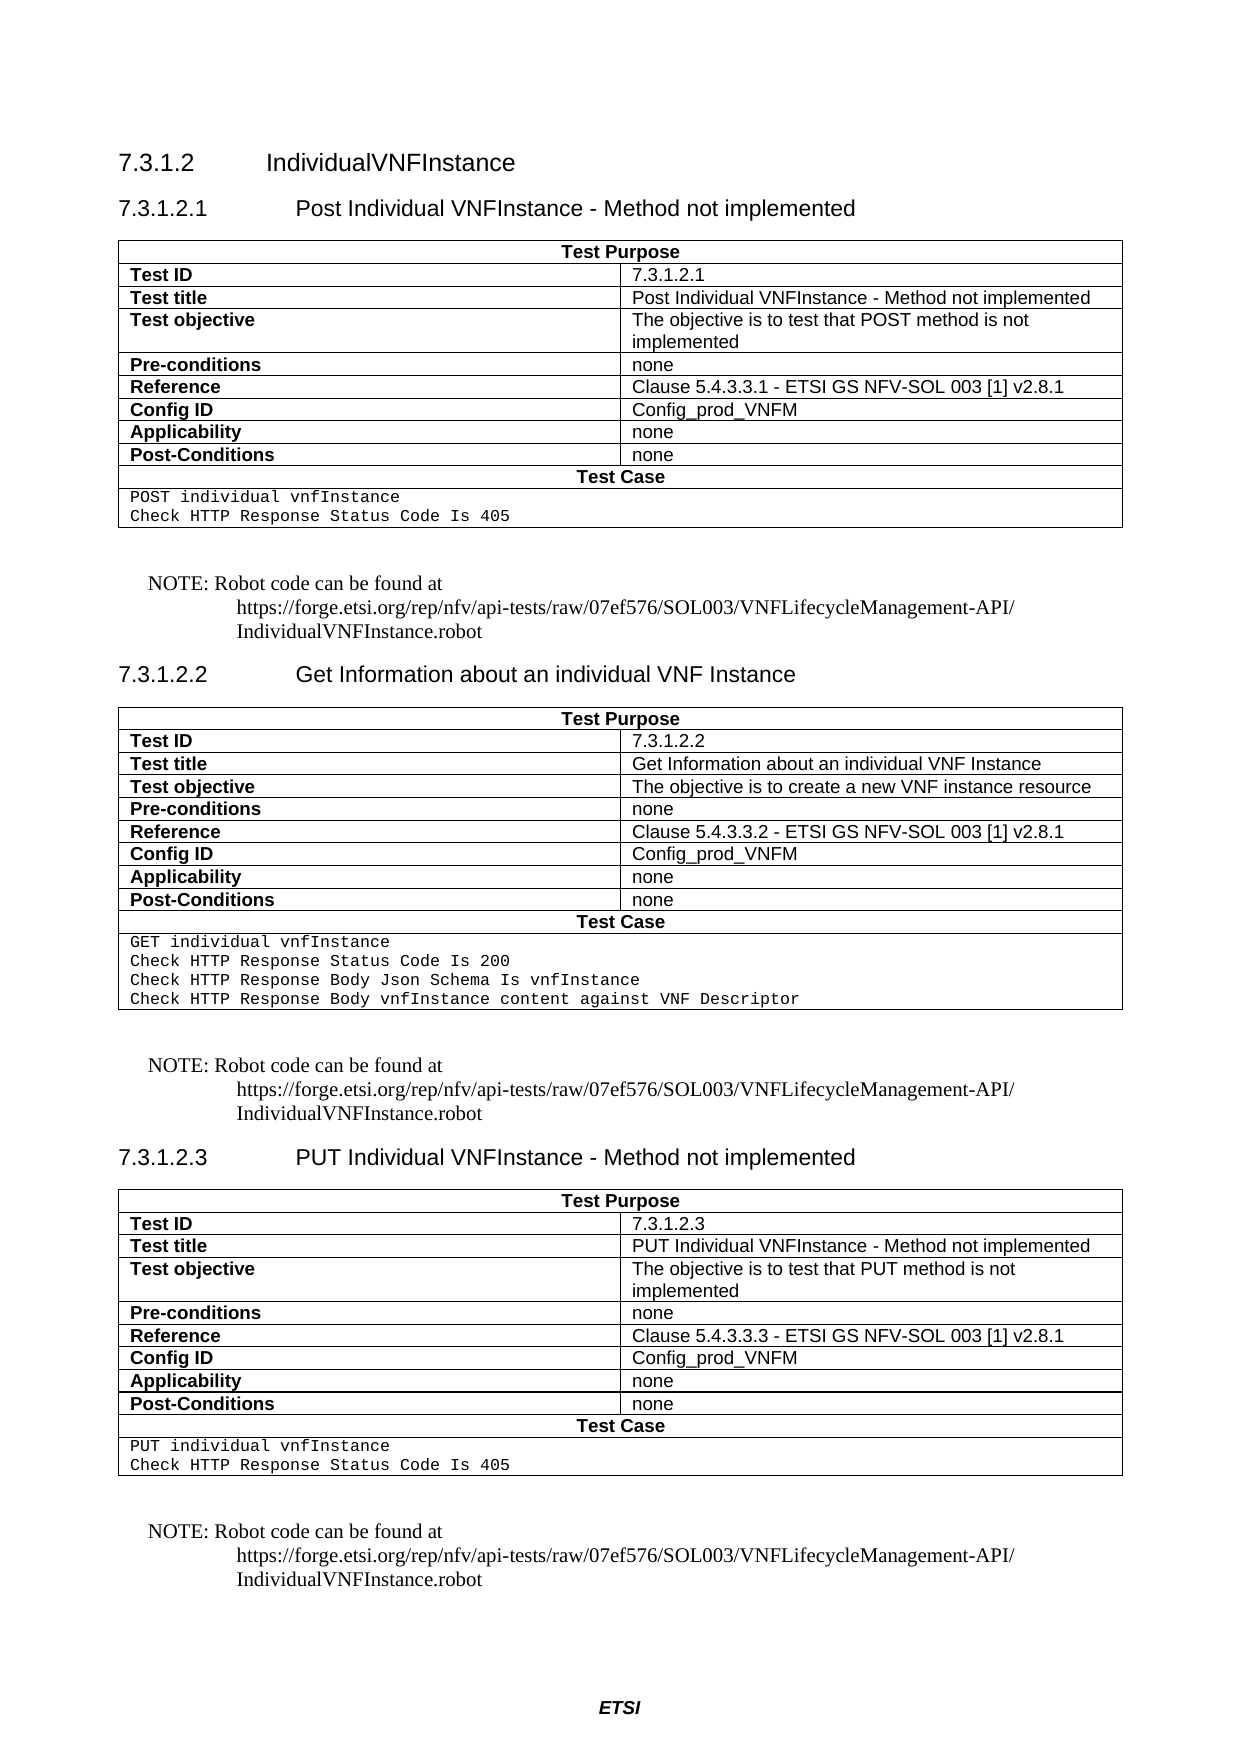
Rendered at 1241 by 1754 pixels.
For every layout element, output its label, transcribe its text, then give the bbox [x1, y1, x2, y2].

table_cell none [621, 866, 1122, 887]
table_cell none [621, 889, 1122, 910]
table_cell Test ID [119, 730, 620, 752]
table_cell Test Case [119, 466, 1122, 488]
table_cell Applicability [119, 1370, 620, 1391]
table_cell Config_prod_VNFM [621, 399, 1122, 420]
table_cell Config ID [119, 1347, 620, 1369]
table_cell Post Individual VNFInstance - Method not implemented [621, 287, 1122, 308]
table_cell none [621, 1370, 1122, 1391]
text NOTE: Robot code can be found at https://forge.etsi.org/rep/nfv/api-tests/raw/07ef576/SOL003/VNFLifecycleManagement-API/IndividualVNFInstance.robot [148, 1053, 1122, 1125]
table_cell none [621, 353, 1122, 375]
table_cell Test ID [119, 1213, 620, 1234]
table_cell Test objective [119, 309, 620, 352]
table_cell Test ID [119, 264, 620, 286]
table_cell Test objective [119, 775, 620, 797]
table_cell Test title [119, 753, 620, 774]
table_cell Applicability [119, 421, 620, 443]
table_cell none [621, 1302, 1122, 1323]
table_cell Clause 5.4.3.3.3 - ETSI GS NFV-SOL 003 [1] v2.8.1 [621, 1325, 1122, 1346]
table_cell 7.3.1.2.2 [621, 730, 1122, 752]
table_cell Test Case [119, 911, 1122, 933]
table_cell Pre-conditions [119, 353, 620, 375]
table_header Test Purpose [119, 241, 1122, 263]
table_cell The objective is to test that POST method is not implemented [621, 309, 1122, 352]
table_cell Applicability [119, 866, 620, 887]
table_cell none [621, 421, 1122, 443]
subtitle 7.3.1.2.3 PUT Individual VNFInstance - Method not implemented [118, 1144, 1122, 1170]
table_cell Test title [119, 1235, 620, 1257]
subtitle 7.3.1.2.2 Get Information about an individual VNF Instance [118, 661, 1122, 688]
table_cell Config ID [119, 399, 620, 420]
table_header Test Purpose [119, 708, 1122, 729]
table_cell Pre-conditions [119, 798, 620, 819]
subtitle 7.3.1.2 IndividualVNFInstance [118, 148, 1122, 176]
table_header Test Purpose [119, 1190, 1122, 1212]
table_cell Post-Conditions [119, 889, 620, 910]
table_cell GET individual vnfInstance Check HTTP Response Status Code Is 200 Check HTTP Response Body Json Schema Is vnfInstance Check HTTP Response Body vnfInstance content against VNF Descriptor [119, 934, 1122, 1009]
subtitle 7.3.1.2.1 Post Individual VNFInstance - Method not implemented [118, 195, 1122, 222]
table_cell Test objective [119, 1258, 620, 1301]
table_cell none [621, 1393, 1122, 1414]
table_cell Post-Conditions [119, 444, 620, 465]
table_cell Config ID [119, 843, 620, 865]
table_cell Config_prod_VNFM [621, 843, 1122, 865]
table_cell POST individual vnfInstance Check HTTP Response Status Code Is 405 [119, 489, 1122, 527]
table_cell Reference [119, 821, 620, 842]
table_cell Post-Conditions [119, 1393, 620, 1414]
table_cell Clause 5.4.3.3.1 - ETSI GS NFV-SOL 003 [1] v2.8.1 [621, 376, 1122, 397]
text NOTE: Robot code can be found at https://forge.etsi.org/rep/nfv/api-tests/raw/07ef576/SOL003/VNFLifecycleManagement-API/IndividualVNFInstance.robot [148, 1519, 1122, 1591]
table_cell Get Information about an individual VNF Instance [621, 753, 1122, 774]
table_cell none [621, 444, 1122, 465]
table_cell Clause 5.4.3.3.2 - ETSI GS NFV-SOL 003 [1] v2.8.1 [621, 821, 1122, 842]
text NOTE: Robot code can be found at https://forge.etsi.org/rep/nfv/api-tests/raw/07ef576/SOL003/VNFLifecycleManagement-API/IndividualVNFInstance.robot [148, 571, 1122, 643]
table_cell Test title [119, 287, 620, 308]
table_cell PUT individual vnfInstance Check HTTP Response Status Code Is 405 [119, 1438, 1122, 1475]
table_cell PUT Individual VNFInstance - Method not implemented [621, 1235, 1122, 1257]
table_cell Pre-conditions [119, 1302, 620, 1323]
table_cell 7.3.1.2.3 [621, 1213, 1122, 1234]
table_cell The objective is to create a new VNF instance resource [621, 775, 1122, 797]
table_cell Config_prod_VNFM [621, 1347, 1122, 1369]
table_cell The objective is to test that PUT method is not implemented [621, 1258, 1122, 1301]
table_cell none [621, 798, 1122, 819]
table_cell Reference [119, 376, 620, 397]
table_cell Reference [119, 1325, 620, 1346]
table_cell 7.3.1.2.1 [621, 264, 1122, 286]
table_cell Test Case [119, 1415, 1122, 1437]
